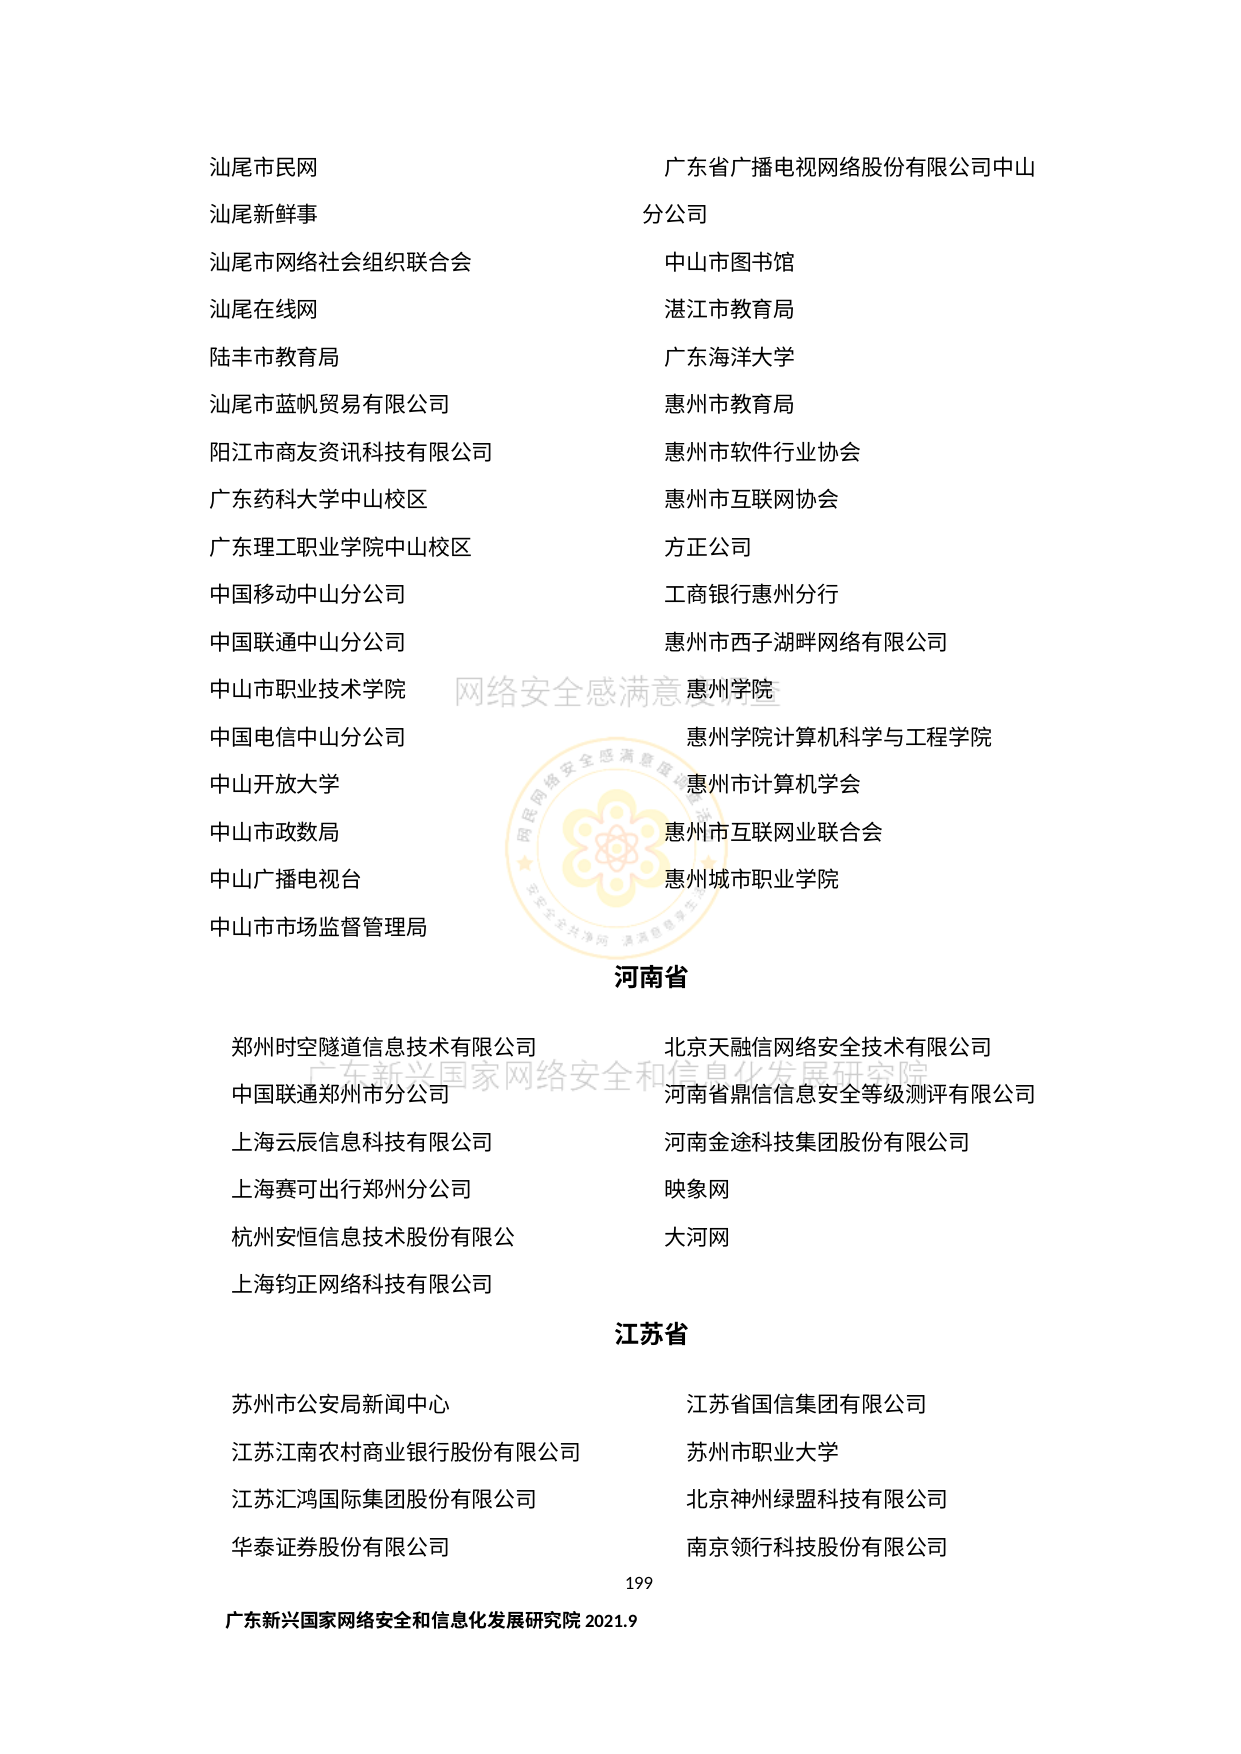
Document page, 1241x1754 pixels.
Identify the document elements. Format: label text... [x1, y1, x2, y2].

text 中国移动中山分公司 [187, 577, 598, 609]
text 北京天融信网络安全技术有限公司 [642, 1030, 1053, 1062]
text 广东省广播电视网络股份有限公司中山分公司 [642, 150, 1053, 229]
text 惠州学院 [642, 672, 1053, 704]
text 南京领行科技股份有限公司 [642, 1530, 1053, 1562]
text 汕尾市网络社会组织联合会 [187, 245, 598, 277]
text 汕尾市蓝帆贸易有限公司 [187, 387, 598, 419]
text 广东药科大学中山校区 [187, 482, 598, 514]
text 中山市职业技术学院 [187, 672, 598, 704]
text 上海赛可出行郑州分公司 [187, 1172, 598, 1204]
text 苏州市公安局新闻中心 [187, 1387, 598, 1419]
text 北京神州绿盟科技有限公司 [642, 1482, 1053, 1514]
text 映象网 [642, 1172, 1053, 1204]
text 中国联通郑州市分公司 [187, 1077, 598, 1109]
text 方正公司 [642, 530, 1053, 562]
text 汕尾新鲜事 [187, 197, 598, 229]
text 惠州学院计算机科学与工程学院 [642, 720, 1053, 752]
text 河南金途科技集团股份有限公司 [642, 1125, 1053, 1157]
text 广东理工职业学院中山校区 [187, 530, 598, 562]
text 惠州市西子湖畔网络有限公司 [642, 625, 1053, 657]
text 惠州市计算机学会 [642, 767, 1053, 799]
text 中山广播电视台 [187, 862, 598, 894]
text 中山开放大学 [187, 767, 598, 799]
text 中国联通中山分公司 [187, 625, 598, 657]
text 上海钧正网络科技有限公司 [187, 1267, 598, 1299]
text 江苏江南农村商业银行股份有限公司 [187, 1435, 598, 1467]
text 阳江市商友资讯科技有限公司 [187, 435, 598, 467]
text 广东海洋大学 [642, 340, 1053, 372]
text 汕尾市民网 [187, 150, 598, 182]
text 江苏省国信集团有限公司 [642, 1387, 1053, 1419]
text 工商银行惠州分行 [642, 577, 1053, 609]
text 陆丰市教育局 [187, 340, 598, 372]
text 大河网 [642, 1220, 1053, 1252]
text 河南省 [187, 957, 1053, 994]
text 郑州时空隧道信息技术有限公司 [187, 1030, 598, 1062]
text 中山市市场监督管理局 [187, 910, 598, 942]
text 华泰证券股份有限公司 [187, 1530, 598, 1562]
text 湛江市教育局 [642, 292, 1053, 324]
text 中山市政数局 [187, 815, 598, 847]
text 江苏省 [187, 1315, 1053, 1351]
text 杭州安恒信息技术股份有限公 [187, 1220, 598, 1252]
text 惠州市软件行业协会 [642, 435, 1053, 467]
text 江苏汇鸿国际集团股份有限公司 [187, 1482, 598, 1514]
text 中山市图书馆 [642, 245, 1053, 277]
text 上海云辰信息科技有限公司 [187, 1125, 598, 1157]
text 惠州市教育局 [642, 387, 1053, 419]
text 苏州市职业大学 [642, 1435, 1053, 1467]
text 惠州市互联网业联合会 [642, 815, 1053, 847]
text 中国电信中山分公司 [187, 720, 598, 752]
text 汕尾在线网 [187, 292, 598, 324]
text 河南省鼎信信息安全等级测评有限公司 [642, 1077, 1053, 1109]
text 惠州市互联网协会 [642, 482, 1053, 514]
text 惠州城市职业学院 [642, 862, 1053, 894]
